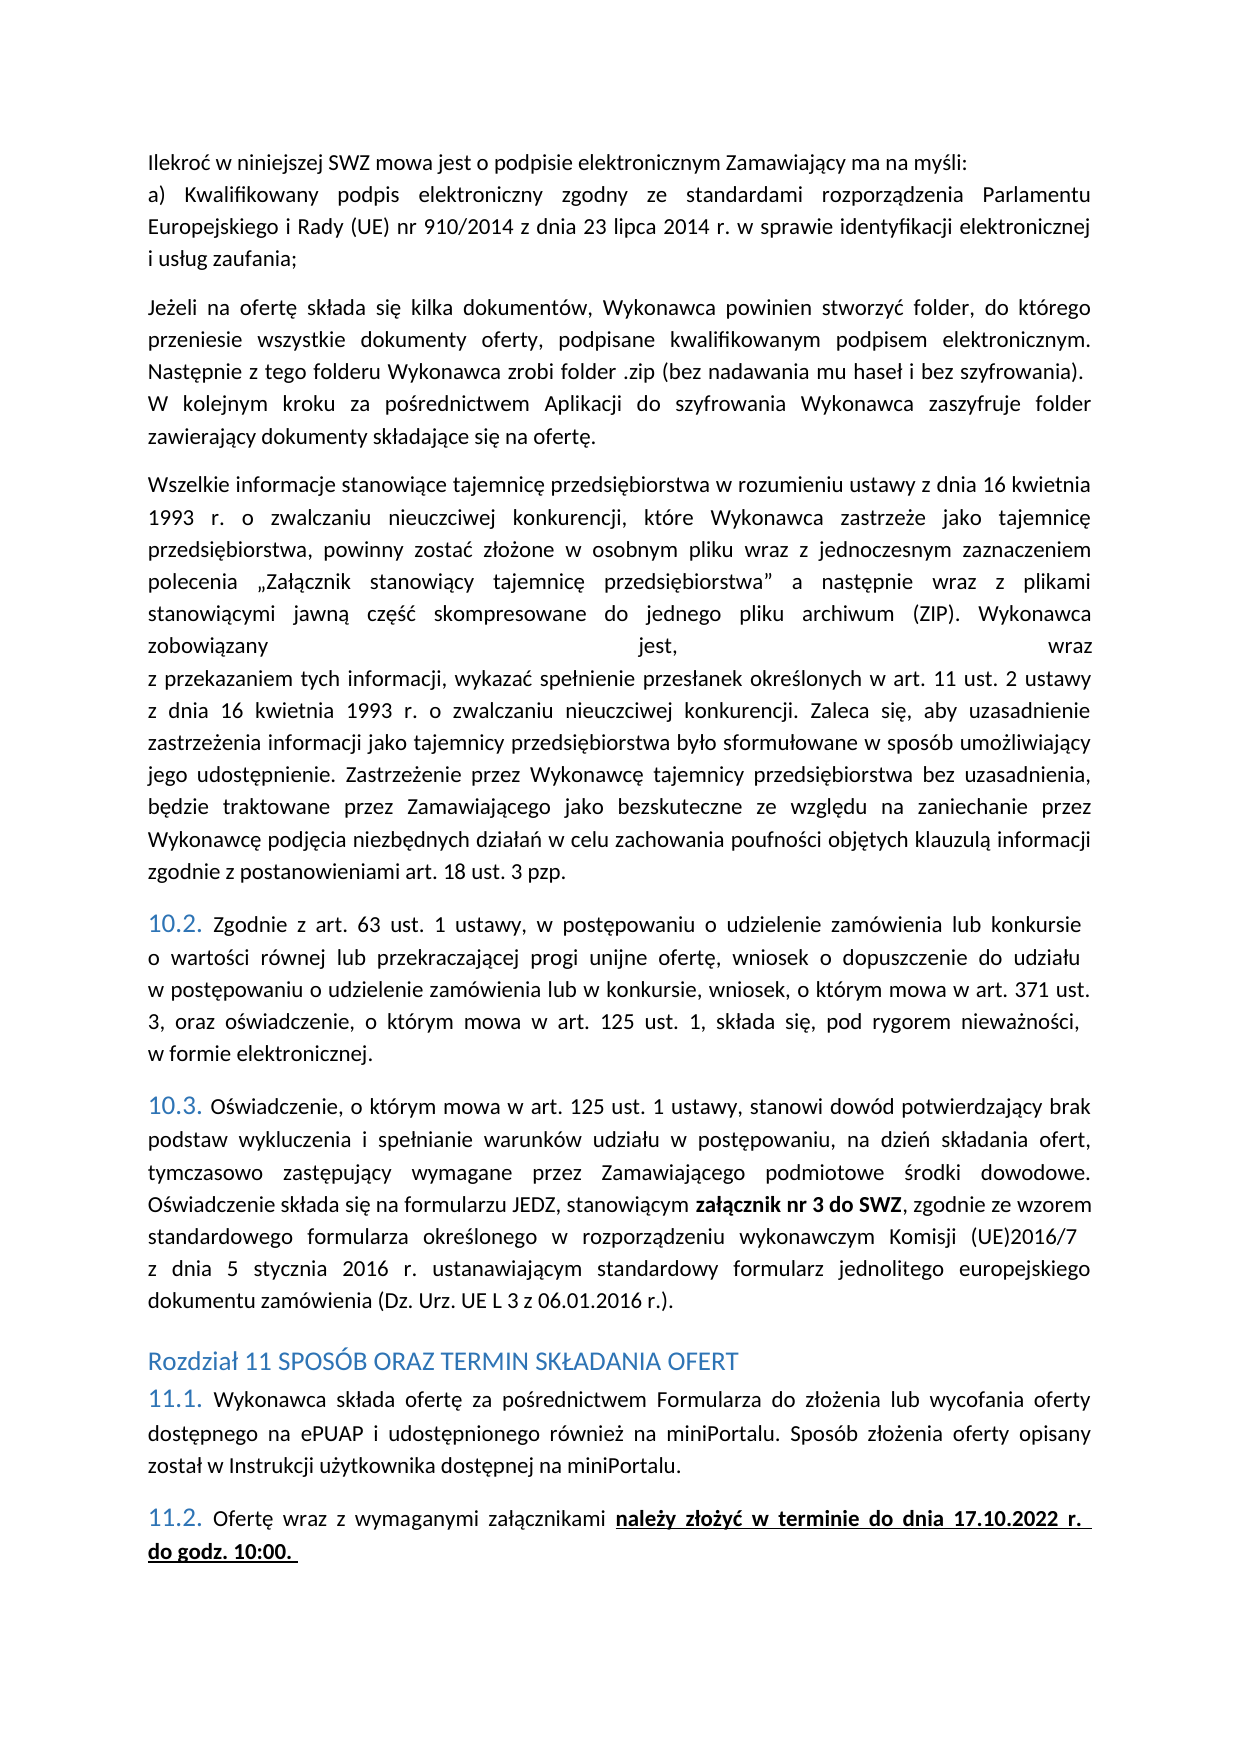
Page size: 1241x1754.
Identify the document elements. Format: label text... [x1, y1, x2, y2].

text Ilekroć w niniejszej SWZ mowa jest o podpisie elektronicznym Zamawiający ma na myśli: [148, 148, 1093, 176]
subtitle Rozdział 11 SPOSÓB ORAZ TERMIN SKŁADANIA OFERT [148, 1344, 1093, 1377]
text 10.2. Zgodnie z art. 63 ust. 1 ustawy, w postępowaniu o udzielenie zamówienia lub konkursie o wartości równej lub przekraczającej progi unijne ofertę, wniosek o dopuszczenie do udziału w postępowaniu o udzielenie zamówienia lub w konkursie, wniosek, o którym mowa w art. 371 ust. 3, oraz oświadczenie, o którym mowa w art. 125 ust. 1, składa się, pod rygorem nieważności, w formie elektronicznej. [148, 906, 1093, 1067]
text Wszelkie informacje stanowiące tajemnicę przedsiębiorstwa w rozumieniu ustawy z dnia 16 kwietnia 1993 r. o zwalczaniu nieuczciwej konkurencji, które Wykonawca zastrzeże jako tajemnicę przedsiębiorstwa, powinny zostać złożone w osobnym pliku wraz z jednoczesnym zaznaczeniem polecenia „Załącznik stanowiący tajemnicę przedsiębiorstwa” a następnie wraz z plikami stanowiącymi jawną część skompresowane do jednego pliku archiwum (ZIP). Wykonawca zobowiązany jest, wraz z przekazaniem tych informacji, wykazać spełnienie przesłanek określonych w art. 11 ust. 2 ustawy z dnia 16 kwietnia 1993 r. o zwalczaniu nieuczciwej konkurencji. Zaleca się, aby uzasadnienie zastrzeżenia informacji jako tajemnicy przedsiębiorstwa było sformułowane w sposób umożliwiający jego udostępnienie. Zastrzeżenie przez Wykonawcę tajemnicy przedsiębiorstwa bez uzasadnienia, będzie traktowane przez Zamawiającego jako bezskuteczne ze względu na zaniechanie przez Wykonawcę podjęcia niezbędnych działań w celu zachowania poufności objętych klauzulą informacji zgodnie z postanowieniami art. 18 ust. 3 pzp. [148, 471, 1093, 885]
text 11.1. Wykonawca składa ofertę za pośrednictwem Formularza do złożenia lub wycofania oferty dostępnego na ePUAP i udostępnionego również na miniPortalu. Sposób złożenia oferty opisany został w Instrukcji użytkownika dostępnej na miniPortalu. [148, 1382, 1093, 1479]
text a) Kwalifikowany podpis elektroniczny zgodny ze standardami rozporządzenia Parlamentu Europejskiego i Rady (UE) nr 910/2014 z dnia 23 lipca 2014 r. w sprawie identyfikacji elektronicznej i usług zaufania; [148, 180, 1093, 272]
text 11.2. Ofertę wraz z wymaganymi załącznikami należy złożyć w terminie do dnia 17.10.2022 r. do godz. 10:00. [148, 1500, 1093, 1565]
text 10.3. Oświadczenie, o którym mowa w art. 125 ust. 1 ustawy, stanowi dowód potwierdzający brak podstaw wykluczenia i spełnianie warunków udziału w postępowaniu, na dzień składania ofert, tymczasowo zastępujący wymagane przez Zamawiającego podmiotowe środki dowodowe. Oświadczenie składa się na formularzu JEDZ, stanowiącym załącznik nr 3 do SWZ, zgodnie ze wzorem standardowego formularza określonego w rozporządzeniu wykonawczym Komisji (UE)2016/7 z dnia 5 stycznia 2016 r. ustanawiającym standardowy formularz jednolitego europejskiego dokumentu zamówienia (Dz. Urz. UE L 3 z 06.01.2016 r.). [148, 1088, 1093, 1314]
text Jeżeli na ofertę składa się kilka dokumentów, Wykonawca powinien stworzyć folder, do którego przeniesie wszystkie dokumenty oferty, podpisane kwalifikowanym podpisem elektronicznym. Następnie z tego folderu Wykonawca zrobi folder .zip (bez nadawania mu haseł i bez szyfrowania). W kolejnym kroku za pośrednictwem Aplikacji do szyfrowania Wykonawca zaszyfruje folder zawierający dokumenty składające się na ofertę. [148, 293, 1093, 450]
